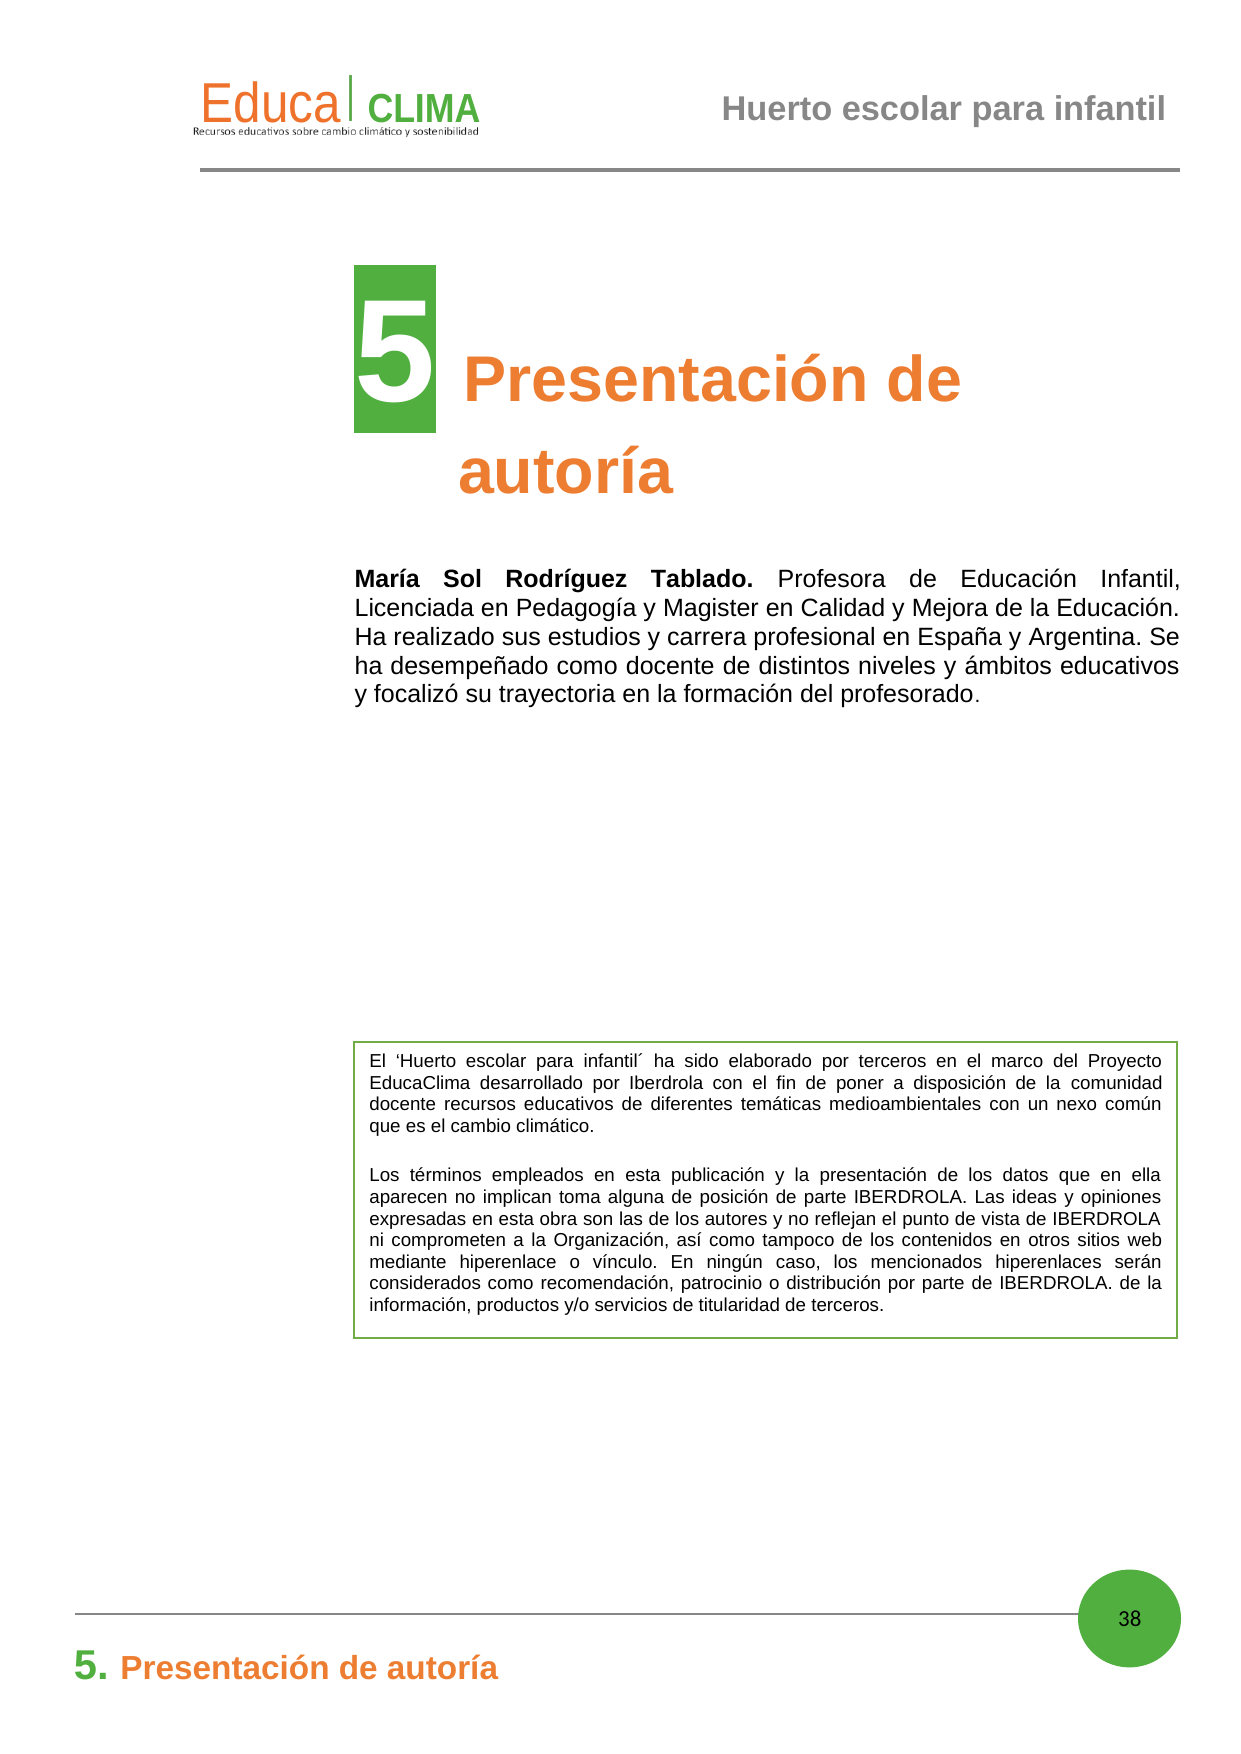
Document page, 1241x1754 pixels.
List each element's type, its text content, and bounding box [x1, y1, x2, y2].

text 5 Presentación de autoría [354, 265, 1181, 507]
picture [192, 73, 479, 138]
text María Sol Rodríguez Tablado. Profesora de Educación Infantil, Licenciada en Pedagogía y Magister en Calidad y Mejora de la Educación. Ha realizado sus estudios y carrera profesional en España y Argentina. Se ha desempeñado como docente de distintos niveles y ámbitos educativos y focalizó su trayectoria en la formación del profesorado. [354, 564, 1181, 708]
